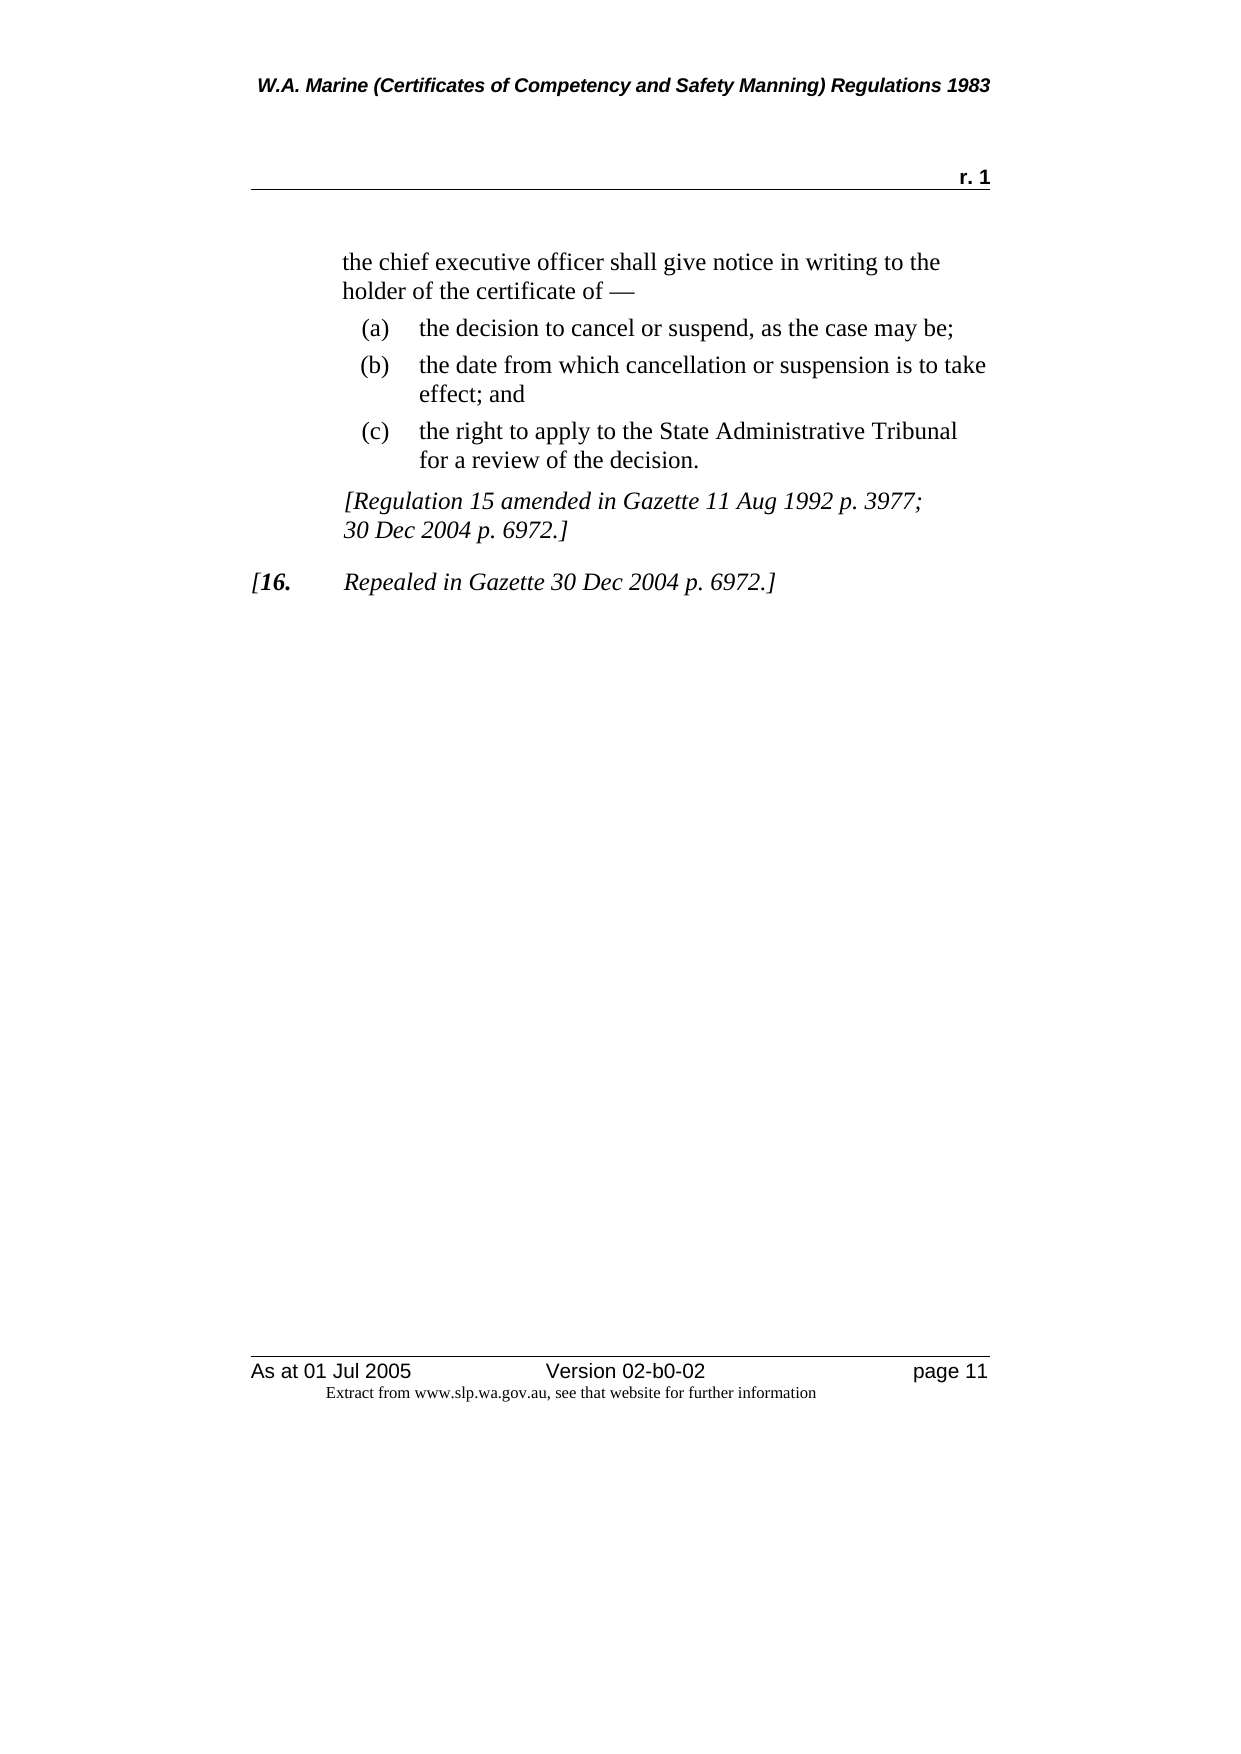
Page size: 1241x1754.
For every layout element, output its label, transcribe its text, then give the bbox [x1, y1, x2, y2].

text [Regulation 15 amended in Gazette 11 Aug 1992 p. 3977; 30 Dec 2004 p. 6972.] [251, 486, 990, 544]
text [251, 247, 990, 305]
text (a) the decision to cancel or suspend, as the case may be; [251, 313, 990, 342]
text (b) the date from which cancellation or suspension is to take effect; and [251, 350, 990, 408]
text [16. Repealed in Gazette 30 Dec 2004 p. 6972.] [251, 567, 990, 595]
text (c) the right to apply to the State Administrative Tribunal for a review of the decision. [251, 416, 990, 474]
